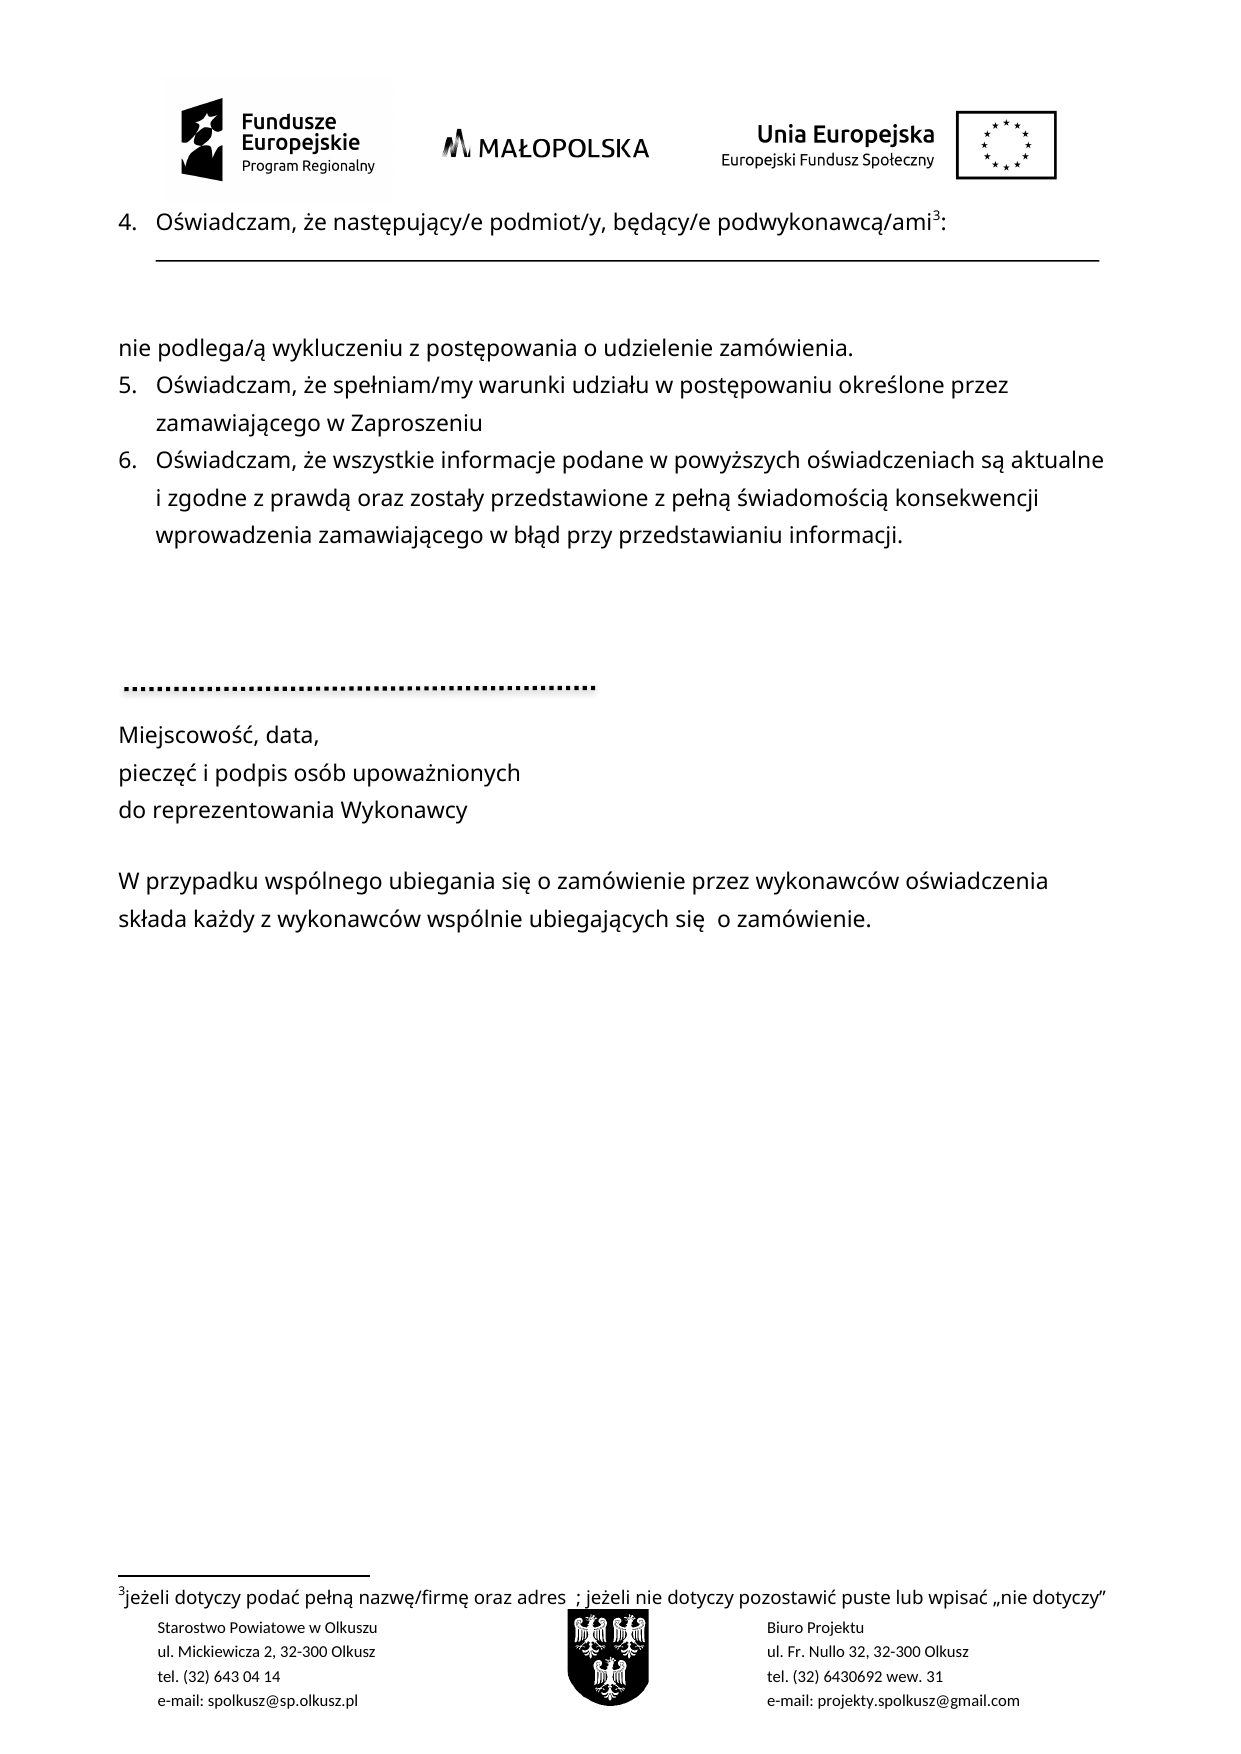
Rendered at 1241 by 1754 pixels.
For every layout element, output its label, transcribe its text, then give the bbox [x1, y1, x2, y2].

text Miejscowość, data, [118, 719, 1122, 750]
list Oświadczam, że spełniam/my warunki udziału w postępowaniu określone przez zamawiającego w Zaproszeniu [118, 369, 1122, 438]
list Oświadczam, że wszystkie informacje podane w powyższych oświadczeniach są aktualne i zgodne z prawdą oraz zostały przedstawione z pełną świadomością konsekwencji wprowadzenia zamawiającego w błąd przy przedstawianiu informacji. [118, 444, 1122, 550]
text do reprezentowania Wykonawcy [118, 794, 1122, 825]
text W przypadku wspólnego ubiegania się o zamówienie przez wykonawców oświadczenia składa każdy z wykonawców wspólnie ubiegających się o zamówienie. [118, 865, 1122, 934]
text pieczęć i podpis osób upoważnionych [118, 757, 1122, 788]
text nie podlega/ą wykluczeniu z postępowania o udzielenie zamówienia. [118, 332, 1122, 363]
list Oświadczam, że następujący/e podmiot/y, będący/e podwykonawcą/ami: [118, 206, 1122, 238]
picture [567, 1609, 649, 1707]
picture [161, 77, 1079, 202]
